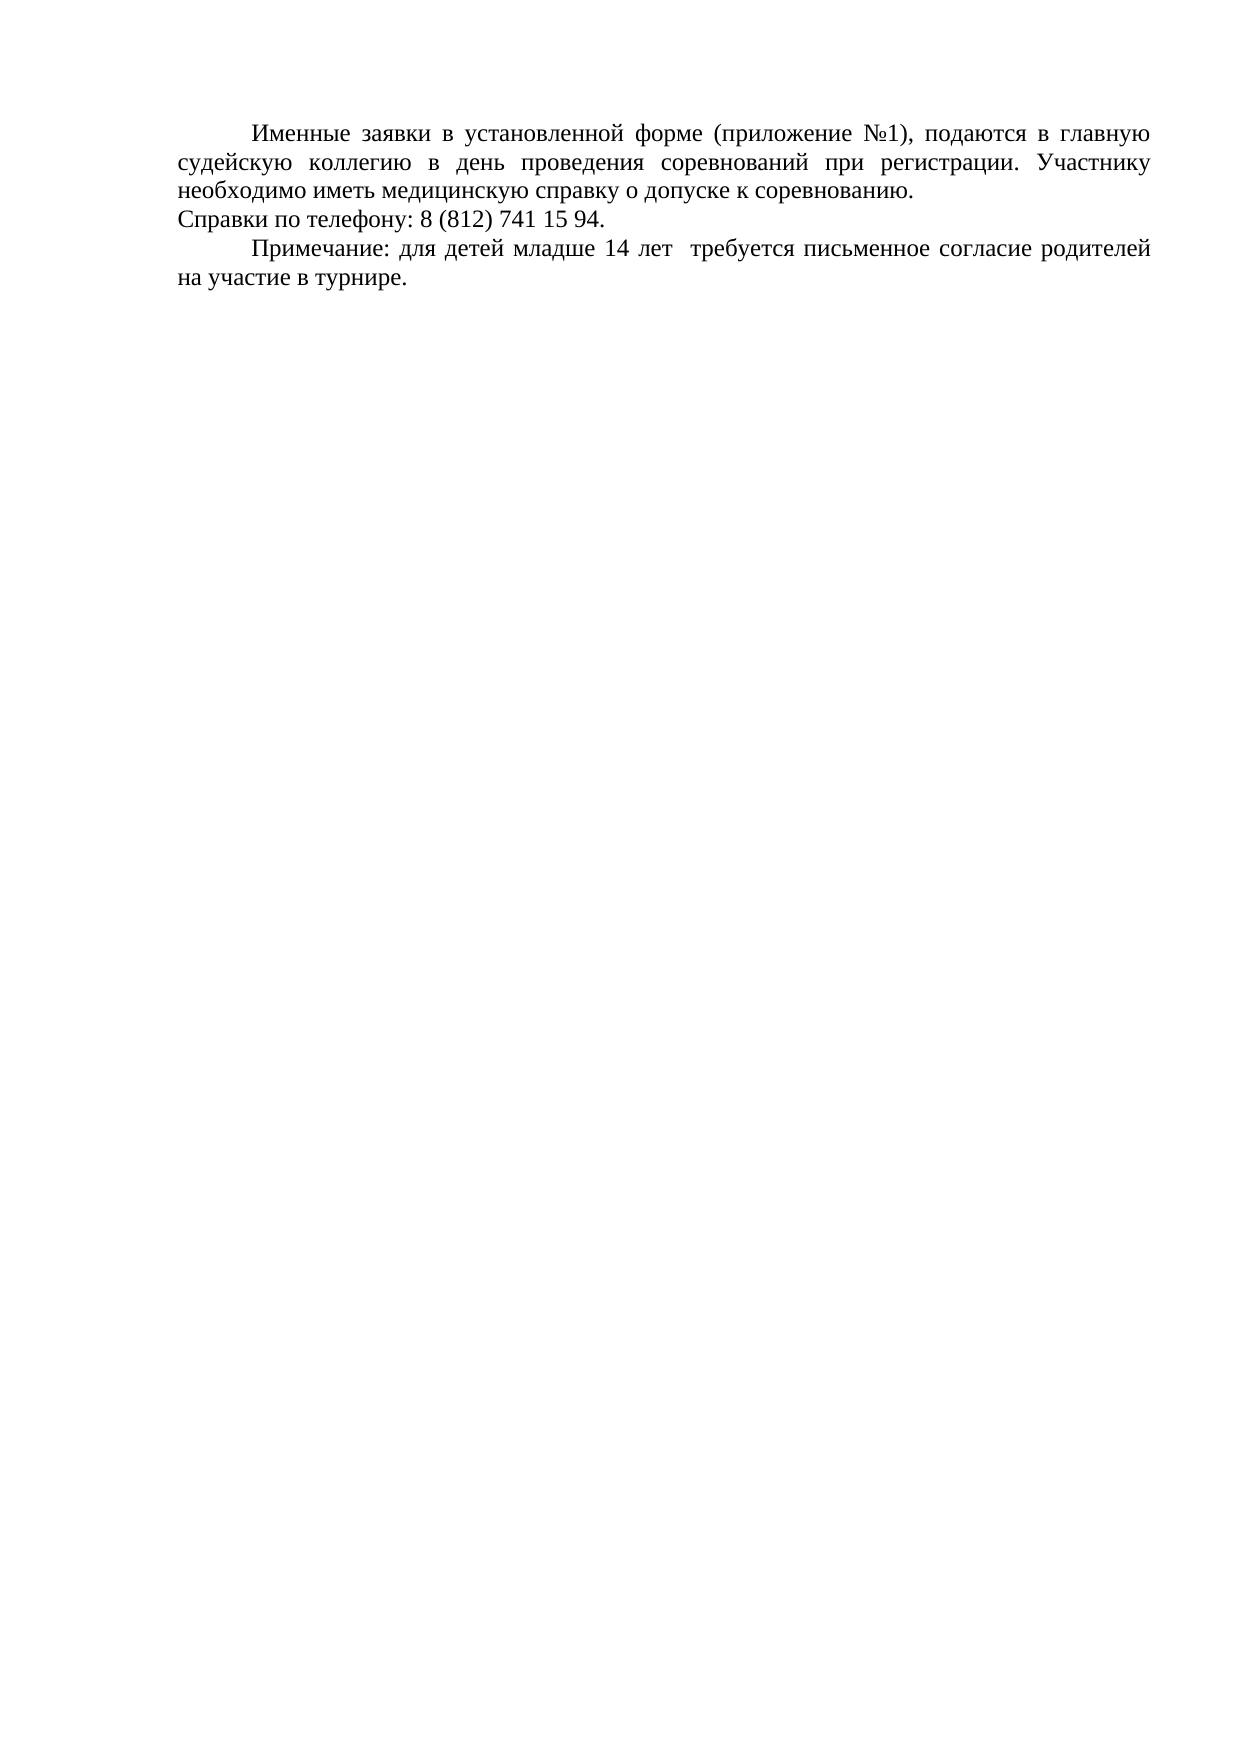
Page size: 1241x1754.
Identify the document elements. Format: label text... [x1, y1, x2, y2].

text Именные заявки в установленной форме (приложение №1), подаются в главную судейскую коллегию в день проведения соревнований при регистрации. Участнику необходимо иметь медицинскую справку о допуске к соревнованию. [177, 118, 1152, 204]
text Примечание: для детей младше 14 лет требуется письменное согласие родителей на участие в турнире. [177, 233, 1152, 291]
text Справки по телефону: 8 (812) 741 15 94. [177, 204, 1152, 233]
